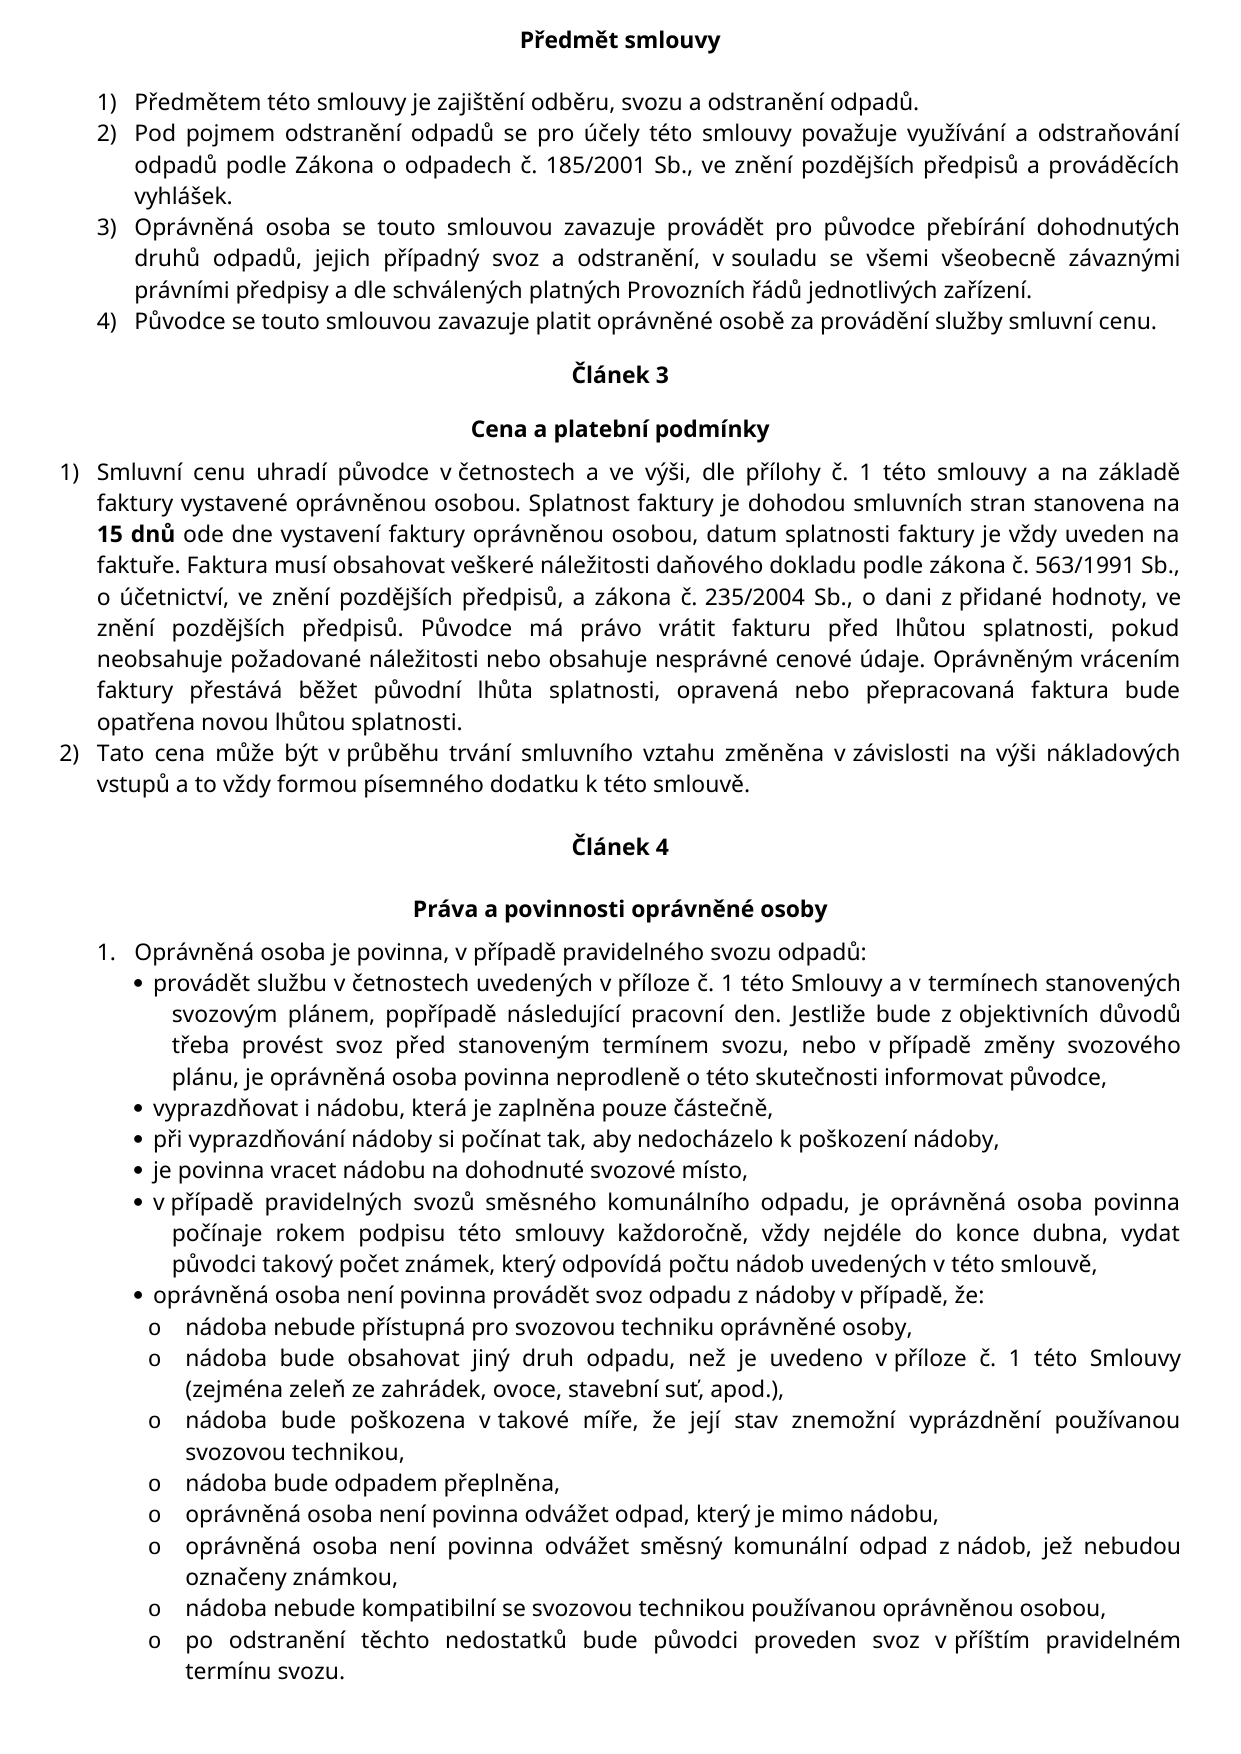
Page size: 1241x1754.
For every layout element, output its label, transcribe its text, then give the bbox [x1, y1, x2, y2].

list Oprávněná osoba se touto smlouvou zavazuje provádět pro původce přebírání dohodnutých druhů odpadů, jejich případný svoz a odstranění, v souladu se všemi všeobecně závaznými právními předpisy a dle schválených platných Provozních řádů jednotlivých zařízení. [97, 211, 1181, 305]
list Pod pojmem odstranění odpadů se pro účely této smlouvy považuje využívání a odstraňování odpadů podle Zákona o odpadech č. 185/2001 Sb., ve znění pozdějších předpisů a prováděcích vyhlášek. [97, 117, 1181, 211]
text Článek 3 [59, 359, 1181, 390]
list nádoba bude odpadem přeplněna, [148, 1467, 1181, 1498]
subtitle Cena a platební podmínky [59, 413, 1181, 444]
text 1) Smluvní cenu uhradí původce v četnostech a ve výši, dle přílohy č. 1 této smlouvy a na základě faktury vystavené oprávněnou osobou. Splatnost faktury je dohodou smluvních stran stanovena na 15 dnů ode dne vystavení faktury oprávněnou osobou, datum splatnosti faktury je vždy uveden na faktuře. Faktura musí obsahovat veškeré náležitosti daňového dokladu podle zákona č. 563/1991 Sb., o účetnictví, ve znění pozdějších předpisů, a zákona č. 235/2004 Sb., o dani z přidané hodnoty, ve znění pozdějších předpisů. Původce má právo vrátit fakturu před lhůtou splatnosti, pokud neobsahuje požadované náležitosti nebo obsahuje nesprávné cenové údaje. Oprávněným vrácením faktury přestává běžet původní lhůta splatnosti, opravená nebo přepracovaná faktura bude opatřena novou lhůtou splatnosti. [59, 455, 1181, 737]
list Oprávněná osoba je povinna, v případě pravidelného svozu odpadů: [97, 936, 1181, 967]
list vyprazdňovat i nádobu, která je zaplněna pouze částečně, [134, 1092, 1181, 1123]
list Předmětem této smlouvy je zajištění odběru, svozu a odstranění odpadů. [97, 86, 1181, 117]
subtitle Práva a povinnosti oprávněné osoby [59, 893, 1181, 924]
list nádoba nebude přístupná pro svozovou techniku oprávněné osoby, [148, 1311, 1181, 1342]
list provádět službu v četnostech uvedených v příloze č. 1 této Smlouvy a v termínech stanovených svozovým plánem, popřípadě následující pracovní den. Jestliže bude z objektivních důvodů třeba provést svoz před stanoveným termínem svozu, nebo v případě změny svozového plánu, je oprávněná osoba povinna neprodleně o této skutečnosti informovat původce, [134, 967, 1181, 1092]
text Článek 4 [59, 830, 1181, 862]
list nádoba bude obsahovat jiný druh odpadu, než je uvedeno v příloze č. 1 této Smlouvy (zejména zeleň ze zahrádek, ovoce, stavební suť, apod.), [148, 1342, 1181, 1404]
list oprávněná osoba není povinna provádět svoz odpadu z nádoby v případě, že: [134, 1279, 1181, 1311]
text Předmět smlouvy [59, 24, 1181, 55]
list po odstranění těchto nedostatků bude původci proveden svoz v příštím pravidelném termínu svozu. [148, 1624, 1181, 1686]
list v případě pravidelných svozů směsného komunálního odpadu, je oprávněná osoba povinna počínaje rokem podpisu této smlouvy každoročně, vždy nejdéle do konce dubna, vydat původci takový počet známek, který odpovídá počtu nádob uvedených v této smlouvě, [134, 1186, 1181, 1279]
list oprávněná osoba není povinna odvážet odpad, který je mimo nádobu, [148, 1498, 1181, 1530]
list je povinna vracet nádobu na dohodnuté svozové místo, [134, 1154, 1181, 1186]
text 2) Tato cena může být v průběhu trvání smluvního vztahu změněna v závislosti na výši nákladových vstupů a to vždy formou písemného dodatku k této smlouvě. [59, 737, 1181, 799]
list nádoba nebude kompatibilní se svozovou technikou používanou oprávněnou osobou, [148, 1592, 1181, 1624]
list Původce se touto smlouvou zavazuje platit oprávněné osobě za provádění služby smluvní cenu. [97, 305, 1181, 336]
list při vyprazdňování nádoby si počínat tak, aby nedocházelo k poškození nádoby, [134, 1123, 1181, 1154]
list oprávněná osoba není povinna odvážet směsný komunální odpad z nádob, jež nebudou označeny známkou, [148, 1530, 1181, 1592]
list nádoba bude poškozena v takové míře, že její stav znemožní vyprázdnění používanou svozovou technikou, [148, 1404, 1181, 1467]
